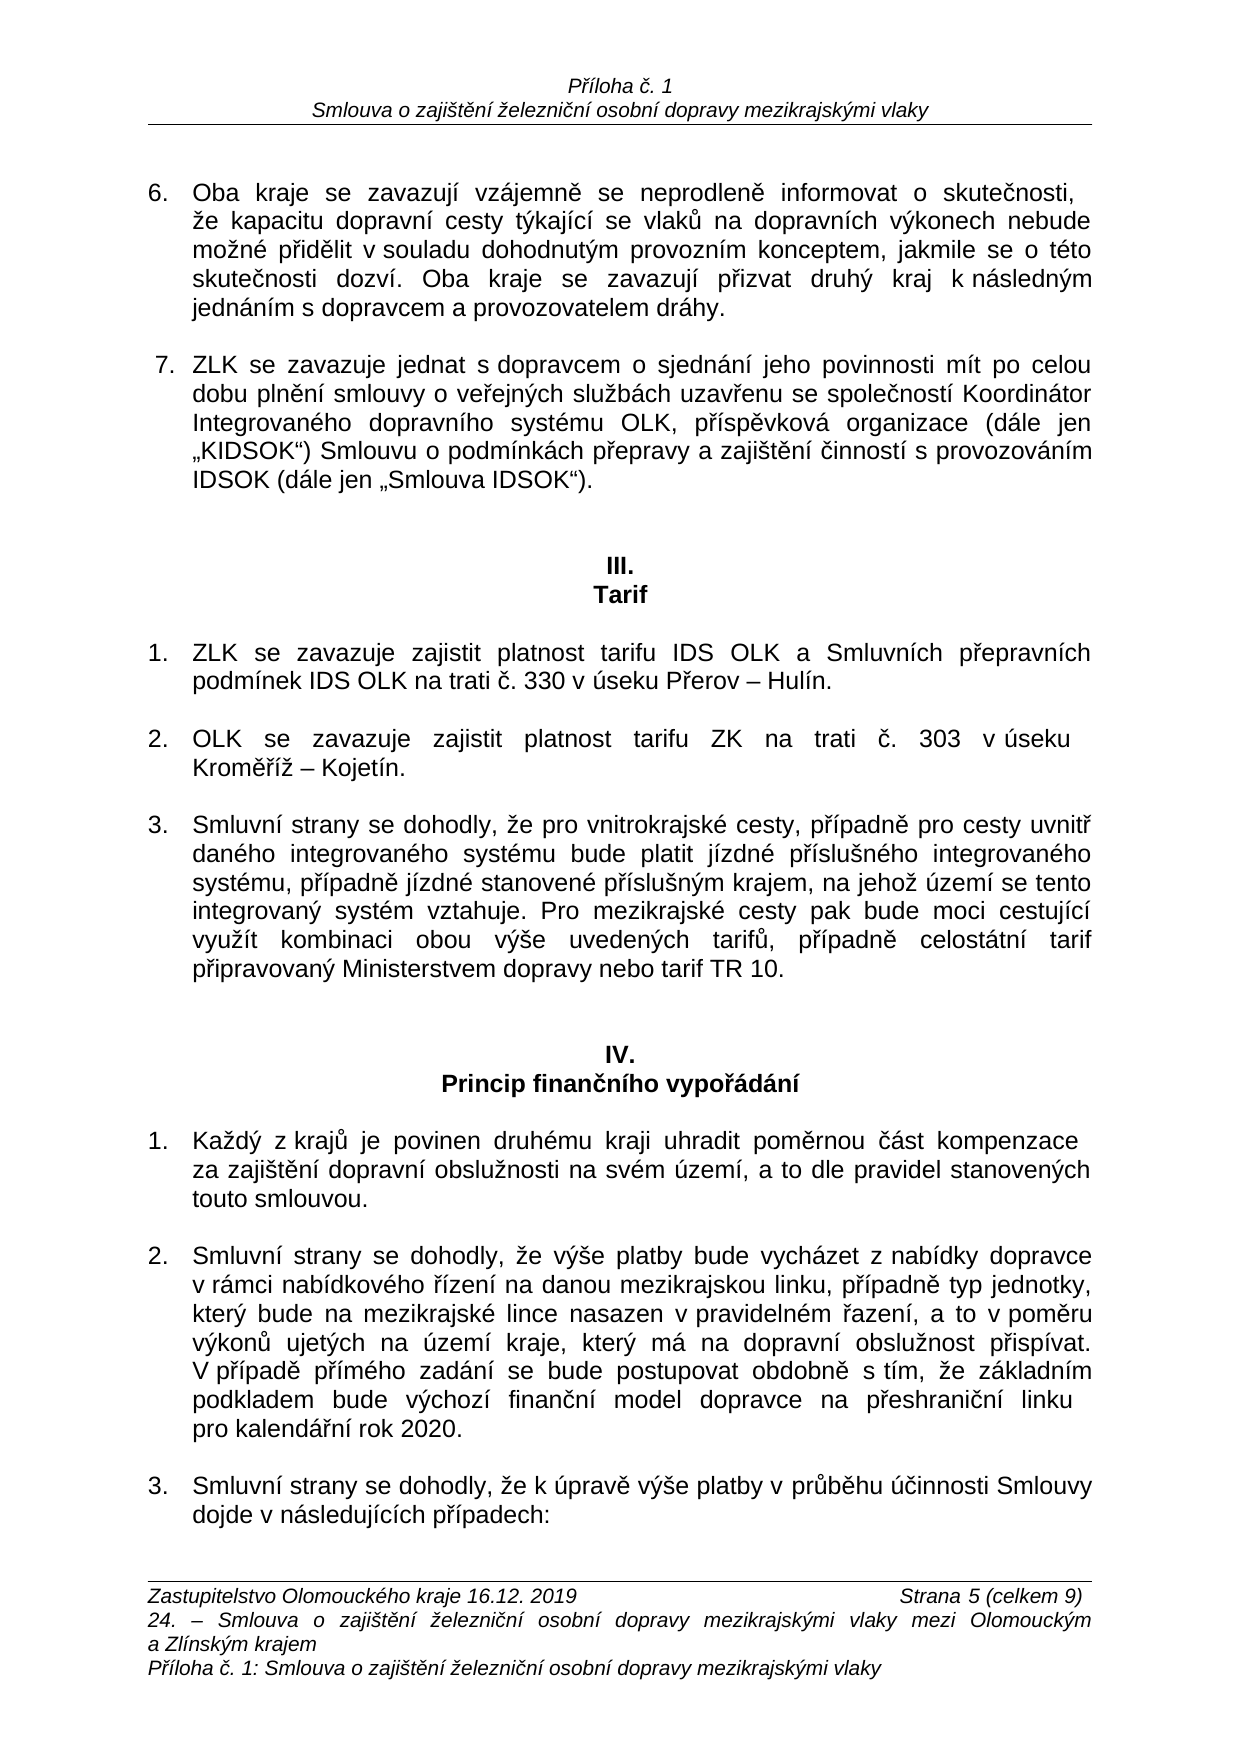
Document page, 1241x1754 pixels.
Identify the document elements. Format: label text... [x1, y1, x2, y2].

text Princip finančního vypořádání [148, 1069, 1092, 1098]
list ZLK se zavazuje jednat s dopravcem o sjednání jeho povinnosti mít po celou dobu plnění smlouvy o veřejných službách uzavřenu se společností Koordinátor Integrovaného dopravního systému OLK, příspěvková organizace (dále jen „KIDSOK“) Smlouvu o podmínkách přepravy a zajištění činností s provozováním IDSOK (dále jen „Smlouva IDSOK“). [154, 350, 1092, 494]
list Každý z krajů je povinen druhému kraji uhradit poměrnou část kompenzace za zajištění dopravní obslužnosti na svém území, a to dle pravidel stanovených touto smlouvou. [148, 1126, 1092, 1213]
list Oba kraje se zavazují vzájemně se neprodleně informovat o skutečnosti, že kapacitu dopravní cesty týkající se vlaků na dopravních výkonech nebude možné přidělit v souladu dohodnutým provozním konceptem, jakmile se o této skutečnosti dozví. Oba kraje se zavazují přizvat druhý kraj k následným jednáním s dopravcem a provozovatelem dráhy. [148, 178, 1092, 321]
list OLK se zavazuje zajistit platnost tarifu ZK na trati č. 303 v úseku Kroměříž – Kojetín. [148, 724, 1092, 781]
text Tarif [148, 580, 1092, 609]
list Smluvní strany se dohodly, že pro vnitrokrajské cesty, případně pro cesty uvnitř daného integrovaného systému bude platit jízdné příslušného integrovaného systému, případně jízdné stanovené příslušným krajem, na jehož území se tento integrovaný systém vztahuje. Pro mezikrajské cesty pak bude moci cestující využít kombinaci obou výše uvedených tarifů, případně celostátní tarif připravovaný Ministerstvem dopravy nebo tarif TR 10. [148, 810, 1092, 983]
text III. [148, 551, 1092, 580]
list ZLK se zavazuje zajistit platnost tarifu IDS OLK a Smluvních přepravních podmínek IDS OLK na trati č. 330 v úseku Přerov – Hulín. [148, 638, 1092, 695]
text IV. [148, 1040, 1092, 1069]
list Smluvní strany se dohodly, že výše platby bude vycházet z nabídky dopravce v rámci nabídkového řízení na danou mezikrajskou linku, případně typ jednotky, který bude na mezikrajské lince nasazen v pravidelném řazení, a to v poměru výkonů ujetých na území kraje, který má na dopravní obslužnost přispívat. V případě přímého zadání se bude postupovat obdobně s tím, že základním podkladem bude výchozí finanční model dopravce na přeshraniční linku pro kalendářní rok 2020. [148, 1241, 1092, 1443]
list Smluvní strany se dohodly, že k úpravě výše platby v průběhu účinnosti Smlouvy dojde v následujících případech: [148, 1471, 1092, 1529]
